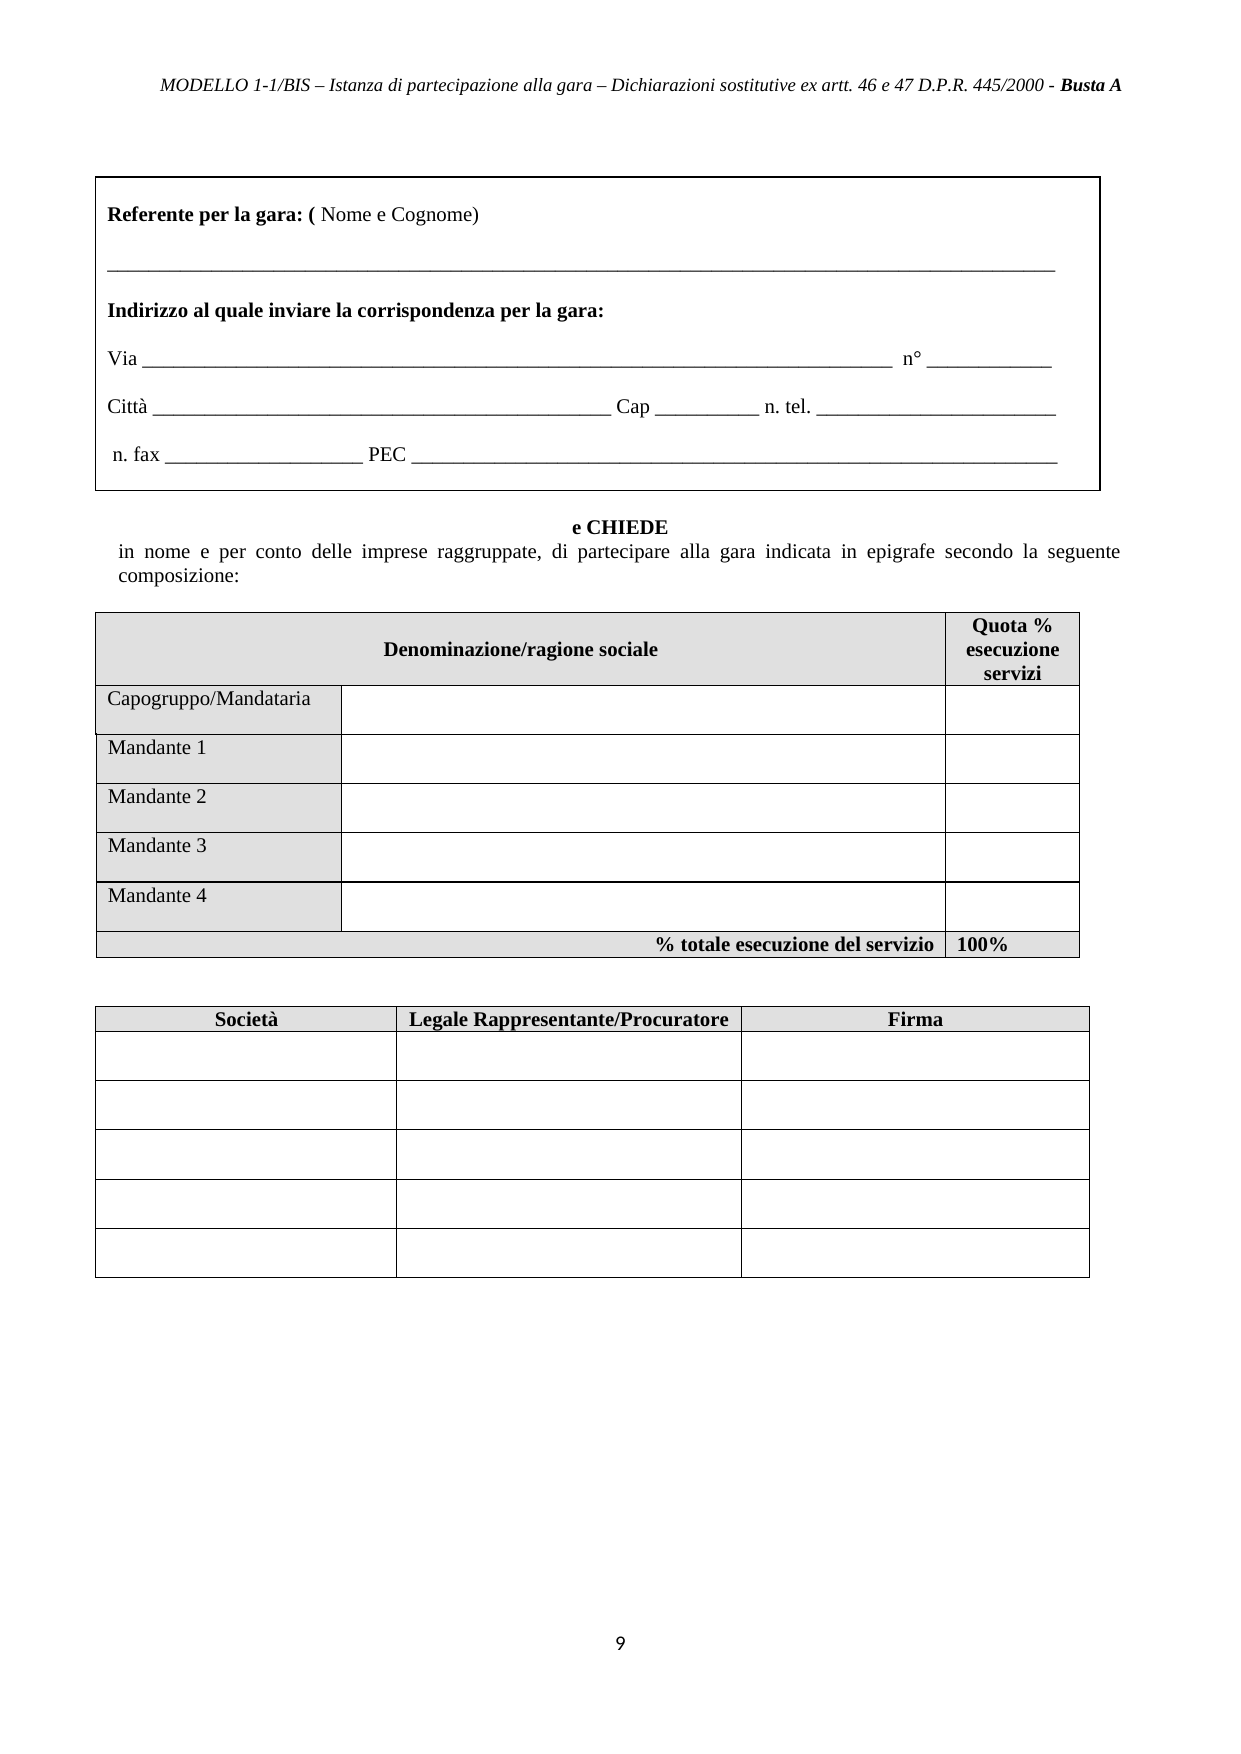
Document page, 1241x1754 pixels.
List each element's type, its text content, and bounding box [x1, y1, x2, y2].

table_cell Mandante 3 [97, 833, 341, 881]
table_cell [96, 1229, 396, 1277]
table_cell [946, 784, 1079, 832]
text in nome e per conto delle imprese raggruppate, di partecipare alla gara indicata in epigrafe secondo la seguente composizione: [118, 539, 1122, 587]
table_cell Mandante 2 [97, 784, 341, 832]
table_header Quota % esecuzione servizi [946, 613, 1079, 685]
table_cell [96, 1081, 396, 1129]
table_cell [742, 1229, 1089, 1277]
table_cell [397, 1032, 741, 1080]
table_cell [96, 1130, 396, 1178]
table_cell Mandante 1 [97, 735, 341, 783]
table_cell % totale esecuzione del servizio [97, 932, 945, 957]
table_cell [342, 784, 945, 832]
table_cell [397, 1130, 741, 1178]
table_cell Mandante 4 [97, 883, 341, 931]
table_cell [342, 735, 945, 783]
table_cell [742, 1081, 1089, 1129]
table_cell Capogruppo/Mandataria [96, 686, 341, 734]
table_header Firma [742, 1007, 1089, 1031]
table_header Legale Rappresentante/Procuratore [397, 1007, 741, 1031]
table_cell [742, 1032, 1089, 1080]
table_header Denominazione/ragione sociale [96, 613, 945, 685]
table_header Referente per la gara: ( Nome e Cognome) ___________________________________________________________________________________________ Indirizzo al quale inviare la corrispondenza per la gara: Via ________________________________________________________________________ n° ____________ Città ____________________________________________ Cap __________ n. tel. _______________________ n. fax ___________________ PEC ______________________________________________________________ [96, 178, 1099, 490]
table_cell [946, 686, 1079, 734]
table_cell [742, 1130, 1089, 1178]
table_cell [946, 735, 1079, 783]
text e CHIEDE [118, 515, 1122, 539]
table_cell [342, 833, 945, 881]
table_cell [342, 686, 945, 734]
table_cell [397, 1081, 741, 1129]
table_cell [946, 883, 1079, 931]
table_cell [397, 1229, 741, 1277]
table_cell [742, 1180, 1089, 1228]
table_cell [342, 883, 945, 931]
table_cell [397, 1180, 741, 1228]
table_cell [96, 1032, 396, 1080]
table_cell [96, 1180, 396, 1228]
table_cell [946, 833, 1079, 881]
table_header Società [96, 1007, 396, 1031]
table_cell 100% [946, 932, 1079, 957]
